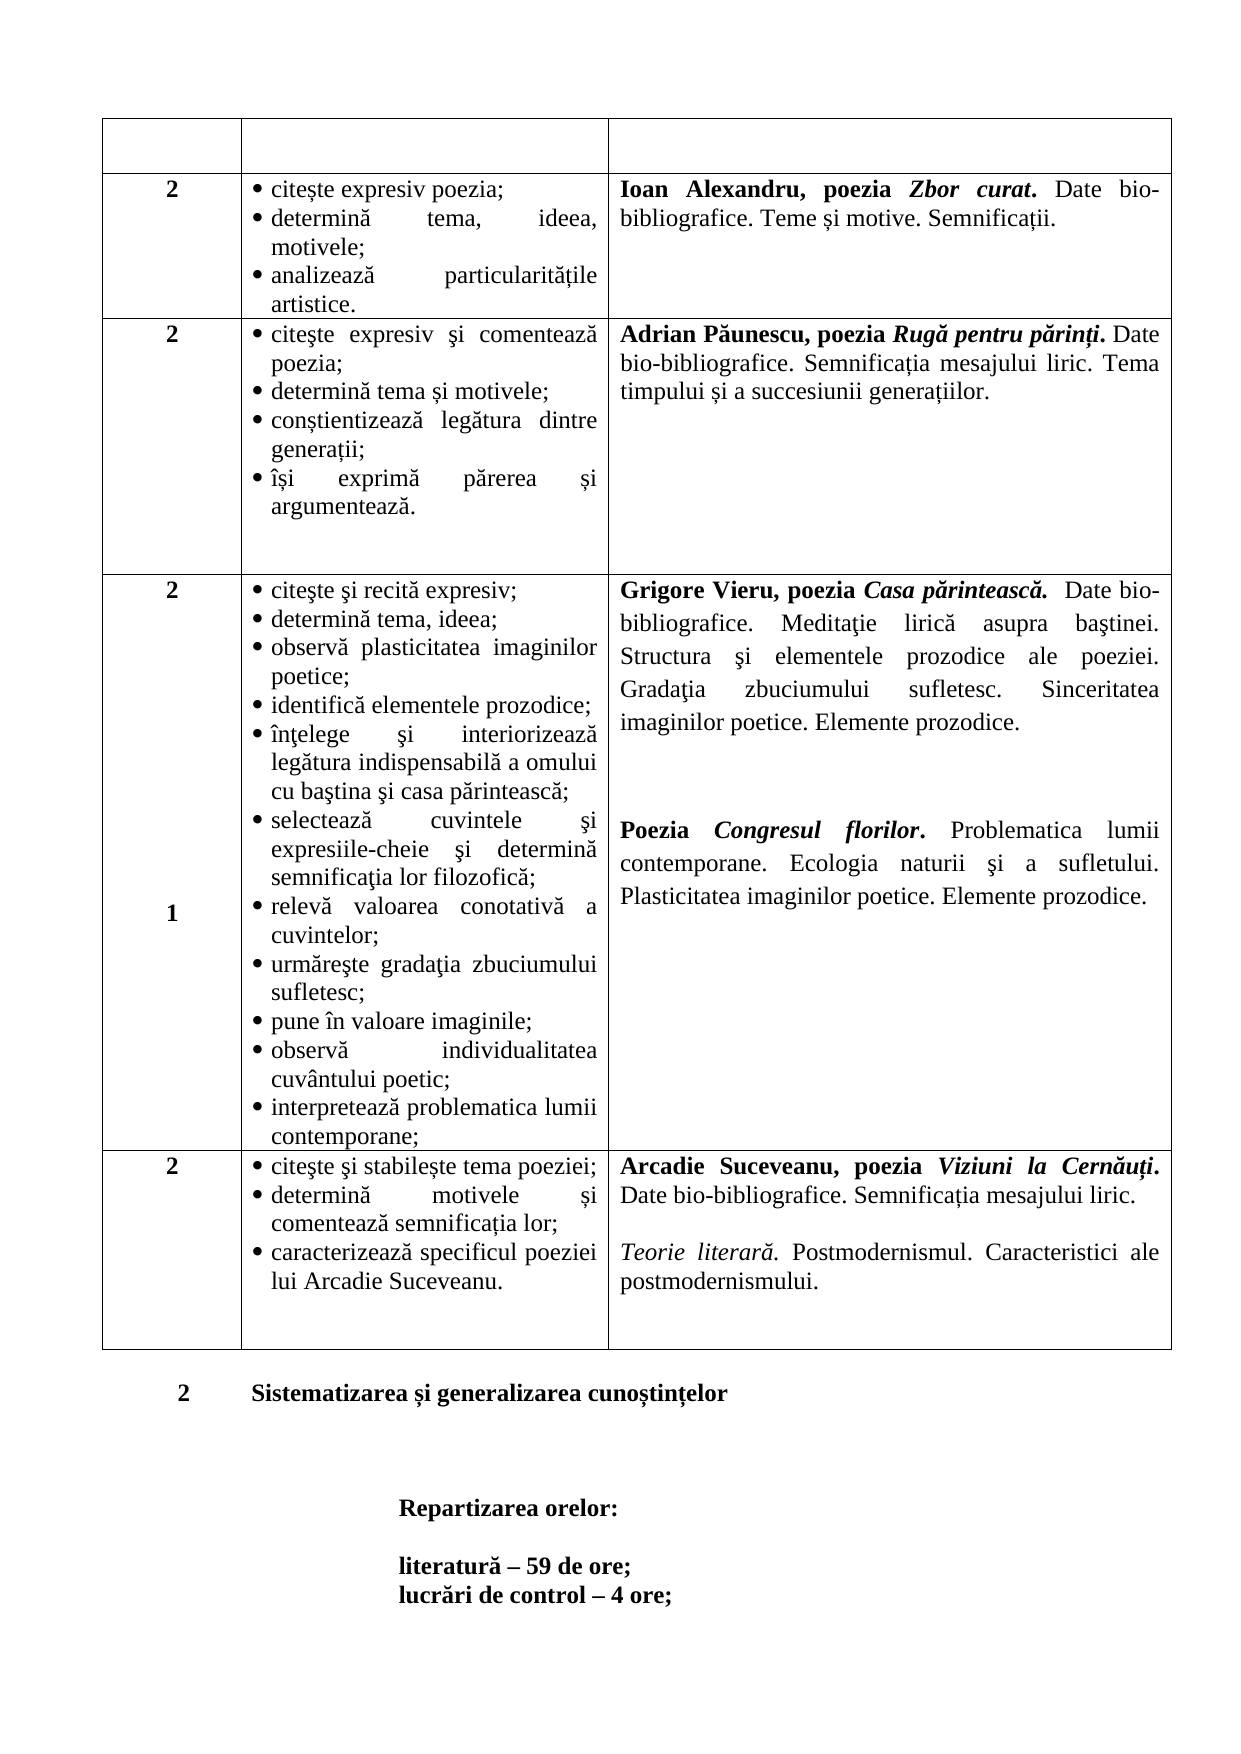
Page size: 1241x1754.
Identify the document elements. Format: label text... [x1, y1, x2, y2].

table_cell 2 1 [103, 575, 241, 1150]
table_cell citește expresiv poezia; determină tema, ideea, motivele; analizează particularitățile artistice. [242, 174, 608, 318]
text 2 Sistematizarea și generalizarea cunoștințelor [177, 1378, 1152, 1407]
text literatură – 59 de ore; [177, 1551, 1152, 1580]
table_cell 2 [103, 119, 241, 173]
text Repartizarea orelor: [177, 1493, 1152, 1522]
table_cell Ioan Alexandru, poezia Zbor curat. Date bio-bibliografice. Teme și motive. Semnificații. [609, 174, 1171, 318]
table_cell citeşte şi stabilește tema poeziei; determină motivele și comentează semnificația lor; caracterizează specificul poeziei lui Arcadie Suceveanu. [242, 1151, 608, 1349]
table_cell citeşte expresiv şi comentează poezia; determină tema și motivele; conștientizează legătura dintre generații; își exprimă părerea și argumentează. [242, 319, 608, 574]
table_cell citeşte şi recită expresiv; determină tema, ideea; observă plasticitatea imaginilor poetice; identifică elementele prozodice; înţelege şi interiorizează legătura indispensabilă a omului cu baştina şi casa părintească; selectează cuvintele şi expresiile-cheie şi determină semnificaţia lor filozofică; relevă valoarea conotativă a cuvintelor; urmăreşte gradaţia zbuciumului sufletesc; pune în valoare imaginile; observă individualitatea cuvântului poetic; interpretează problematica lumii contemporane; [242, 575, 608, 1150]
table_cell 2 [103, 319, 241, 574]
table_cell Adrian Păunescu, poezia Rugă pentru părinți. Date bio-bibliografice. Semnificația mesajului liric. Tema timpului și a succesiunii generațiilor. [609, 319, 1171, 574]
table_cell Arcadie Suceveanu, poezia Viziuni la Cernăuți. Date bio-bibliografice. Semnificația mesajului liric. Teorie literară. Postmodernismul. Caracteristici ale postmodernismului. [609, 1151, 1171, 1349]
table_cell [609, 119, 1171, 173]
table_cell Grigore Vieru, poezia Casa părintească. Date bio-bibliografice. Meditaţie lirică asupra baştinei. Structura şi elementele prozodice ale poeziei. Gradaţia zbuciumului sufletesc. Sinceritatea imaginilor poetice. Elemente prozodice. Poezia Congresul florilor. Problematica lumii contemporane. Ecologia naturii şi a sufletului. Plasticitatea imaginilor poetice. Elemente prozodice. [609, 575, 1171, 1150]
text lucrări de control – 4 ore; [177, 1580, 1152, 1608]
table_cell 2 [103, 174, 241, 318]
table_cell 2 [103, 1151, 241, 1349]
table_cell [242, 119, 608, 173]
